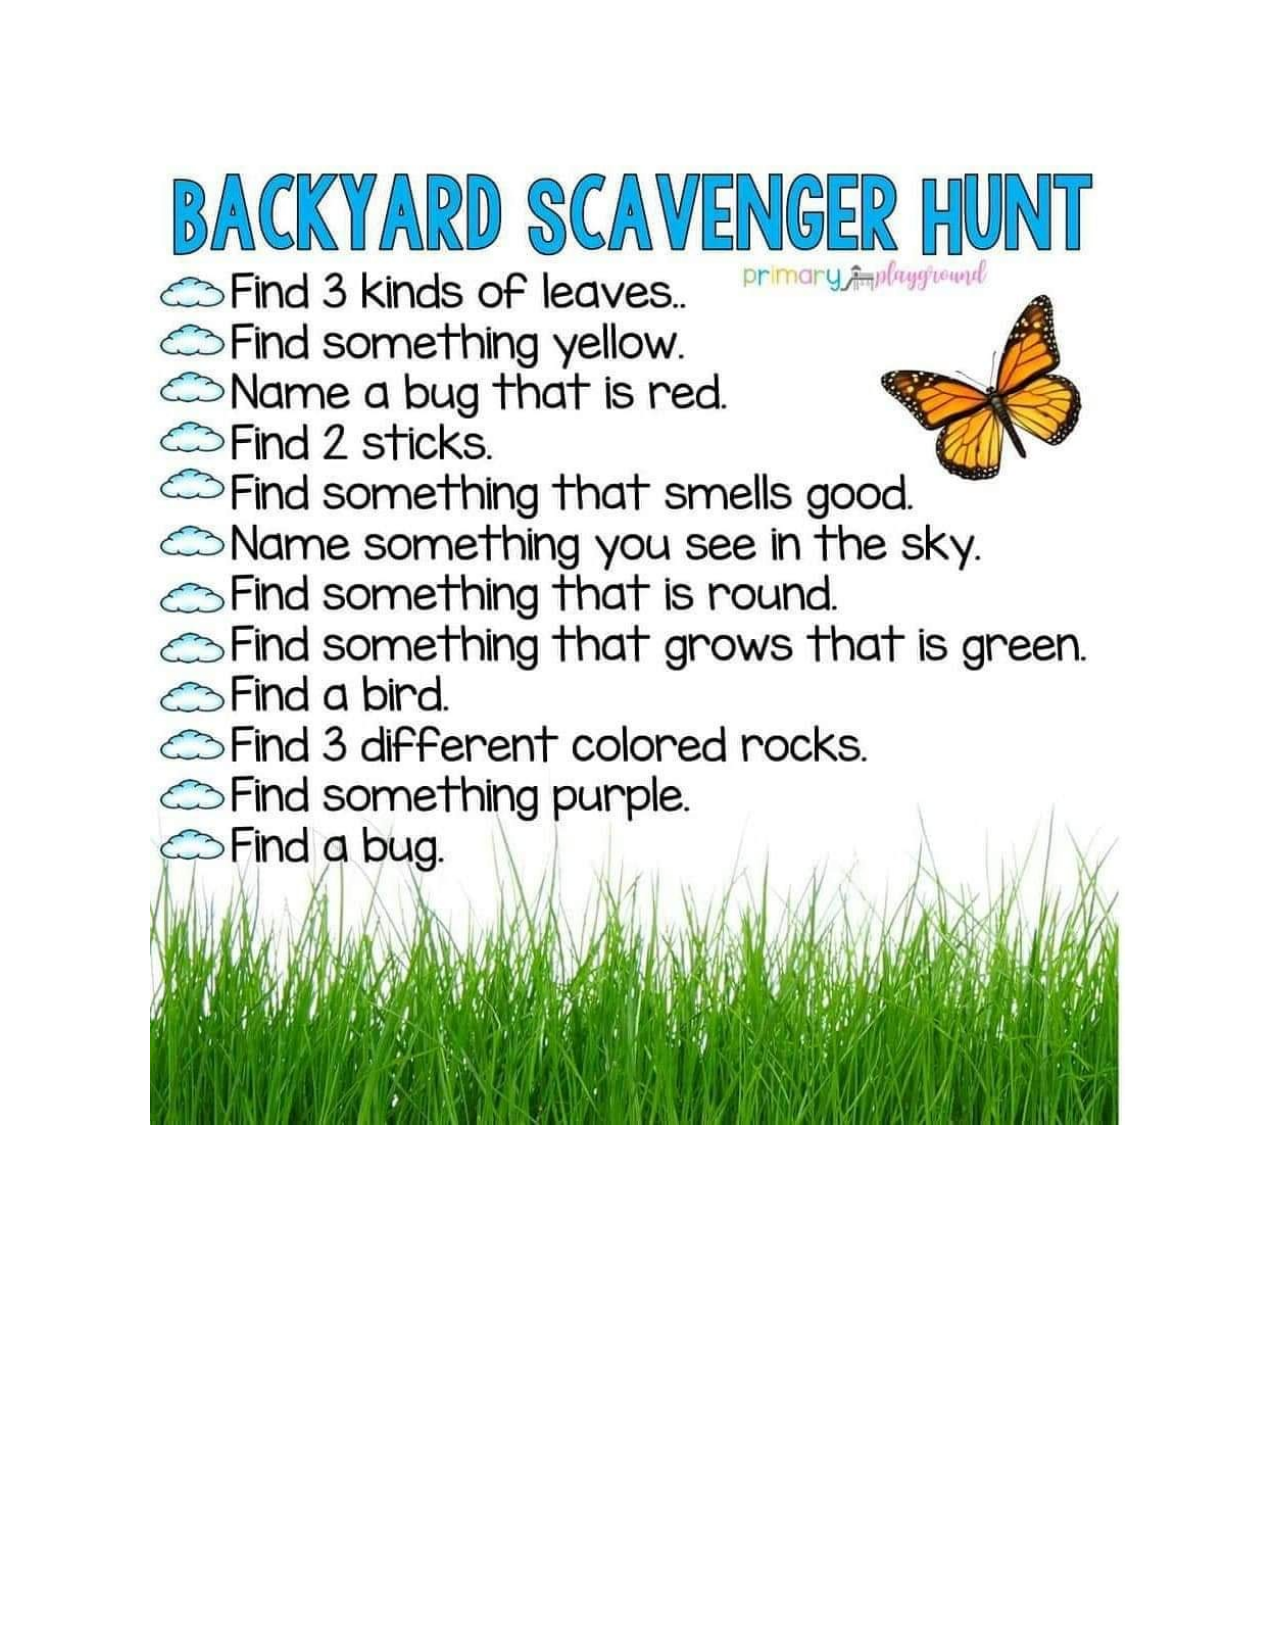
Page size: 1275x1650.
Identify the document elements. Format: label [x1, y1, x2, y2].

picture [150, 150, 1125, 1125]
